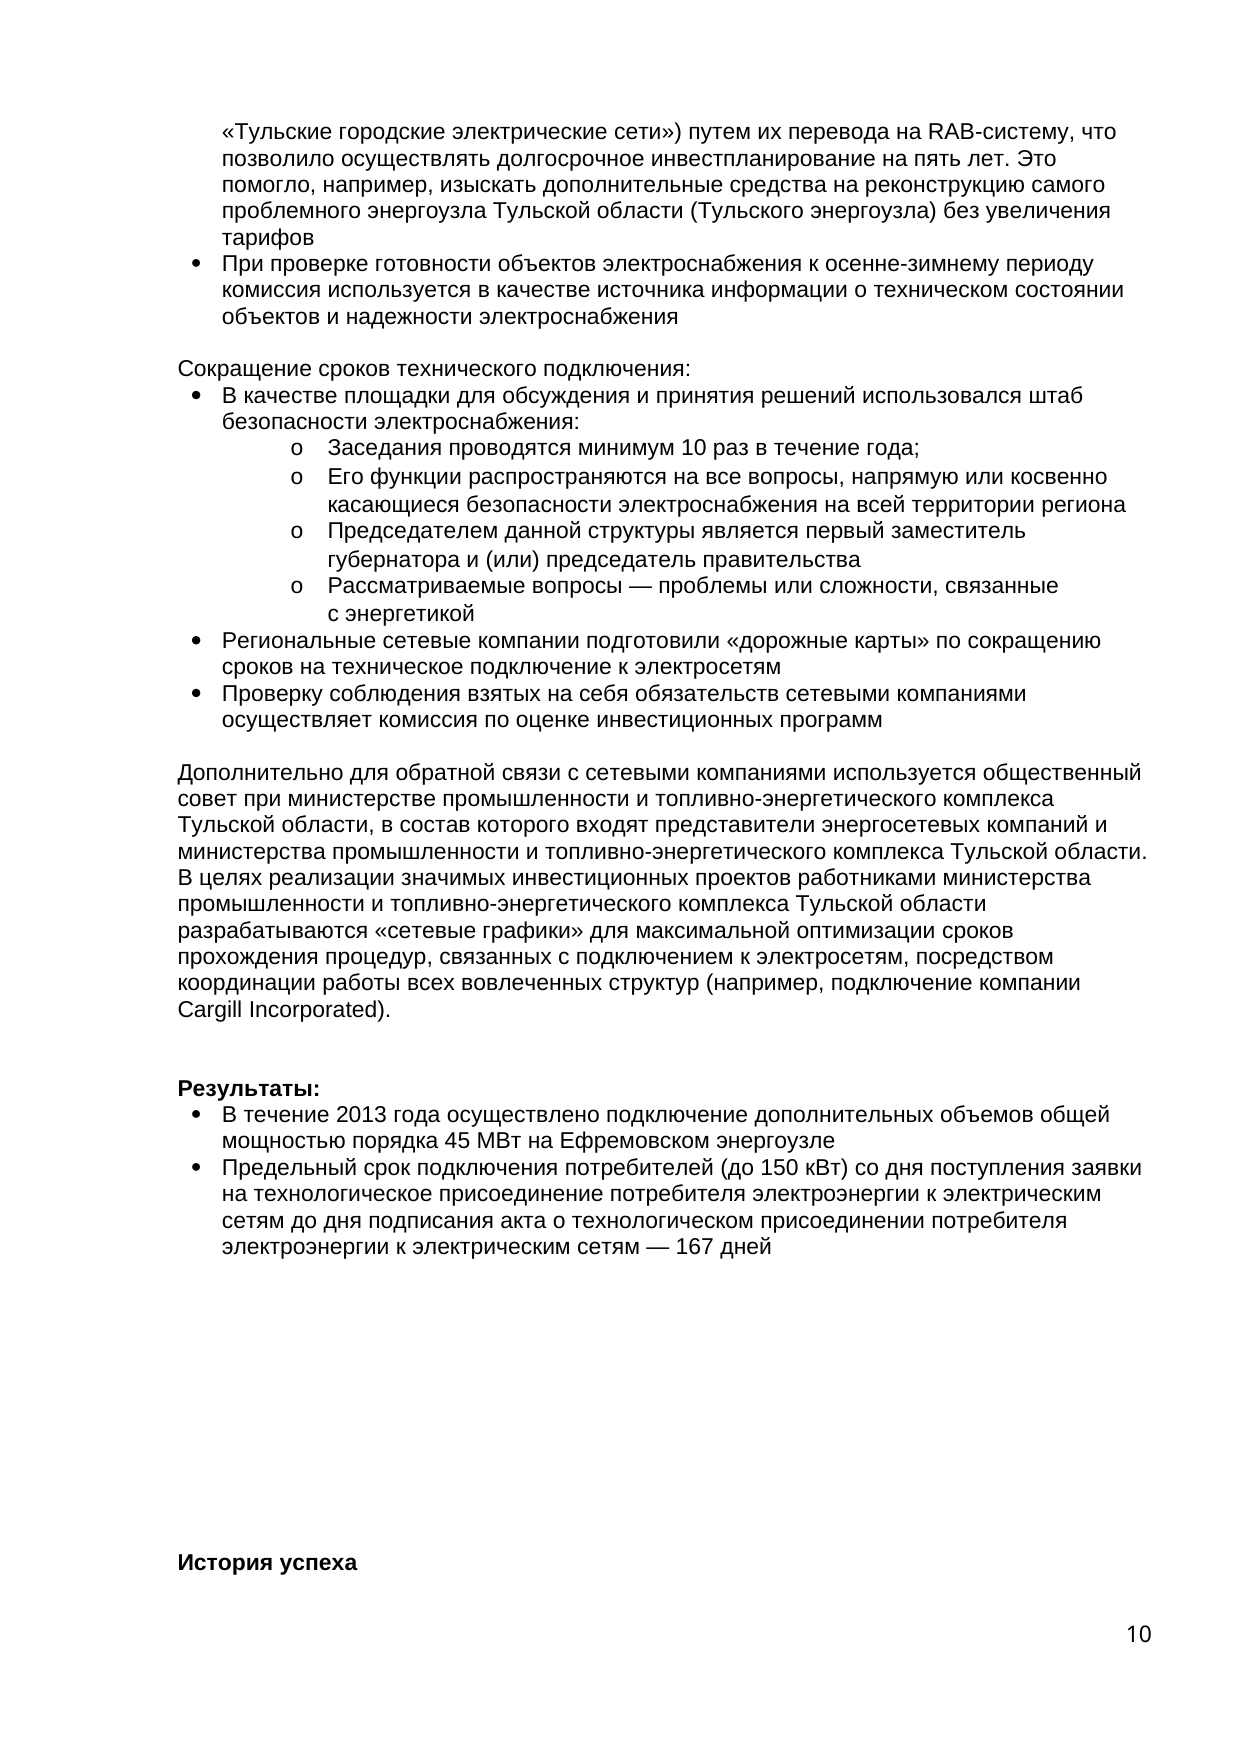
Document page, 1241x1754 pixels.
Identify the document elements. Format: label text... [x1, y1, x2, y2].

list Заседания проводятся минимум 10 раз в течение года; [290, 434, 1152, 463]
list В качестве площадки для обсуждения и принятия решений использовался штаб безопасности электроснабжения: [192, 382, 1152, 434]
list При проверке готовности объектов электроснабжения к осенне-зимнему периоду комиссия используется в качестве источника информации о техническом состоянии объектов и надежности электроснабжения [192, 250, 1152, 329]
list В течение 2013 года осуществлено подключение дополнительных объемов общей мощностью порядка 45 МВт на Ефремовском энергоузле [192, 1101, 1152, 1154]
text Сокращение сроков технического подключения: [177, 355, 1152, 382]
list Председателем данной структуры является первый заместитель губернатора и (или) председатель правительства [290, 517, 1152, 572]
list Его функции распространяются на все вопросы, напрямую или косвенно касающиеся безопасности электроснабжения на всей территории региона [290, 463, 1152, 517]
list Региональные сетевые компании подготовили «дорожные карты» по сокращению сроков на техническое подключение к электросетям [192, 627, 1152, 679]
text Дополнительно для обратной связи с сетевыми компаниями используется общественный совет при министерстве промышленности и топливно-энергетического комплекса Тульской области, в состав которого входят представители энергосетевых компаний и министерства промышленности и топливно-энергетического комплекса Тульской области. [177, 758, 1152, 864]
list Проверку соблюдения взятых на себя обязательств сетевыми компаниями осуществляет комиссия по оценке инвестиционных программ [192, 679, 1152, 732]
text В целях реализации значимых инвестиционных проектов работниками министерства промышленности и топливно-энергетического комплекса Тульской области разрабатываются «сетевые графики» для максимальной оптимизации сроков прохождения процедур, связанных с подключением к электросетям, посредством координации работы всех вовлеченных структур (например, подключение компании Cargill Incorporated). [177, 864, 1152, 1022]
text Результаты: [177, 1075, 1152, 1101]
text История успеха [177, 1549, 1152, 1576]
list Рассматриваемые вопросы — проблемы или сложности, связанные с энергетикой [290, 572, 1152, 627]
list Предельный срок подключения потребителей (до 150 кВт) со дня поступления заявки на технологическое присоединение потребителя электроэнергии к электрическим сетям до дня подписания акта о технологическом присоединении потребителя электроэнергии к электрическим сетям — 167 дней [192, 1154, 1152, 1259]
